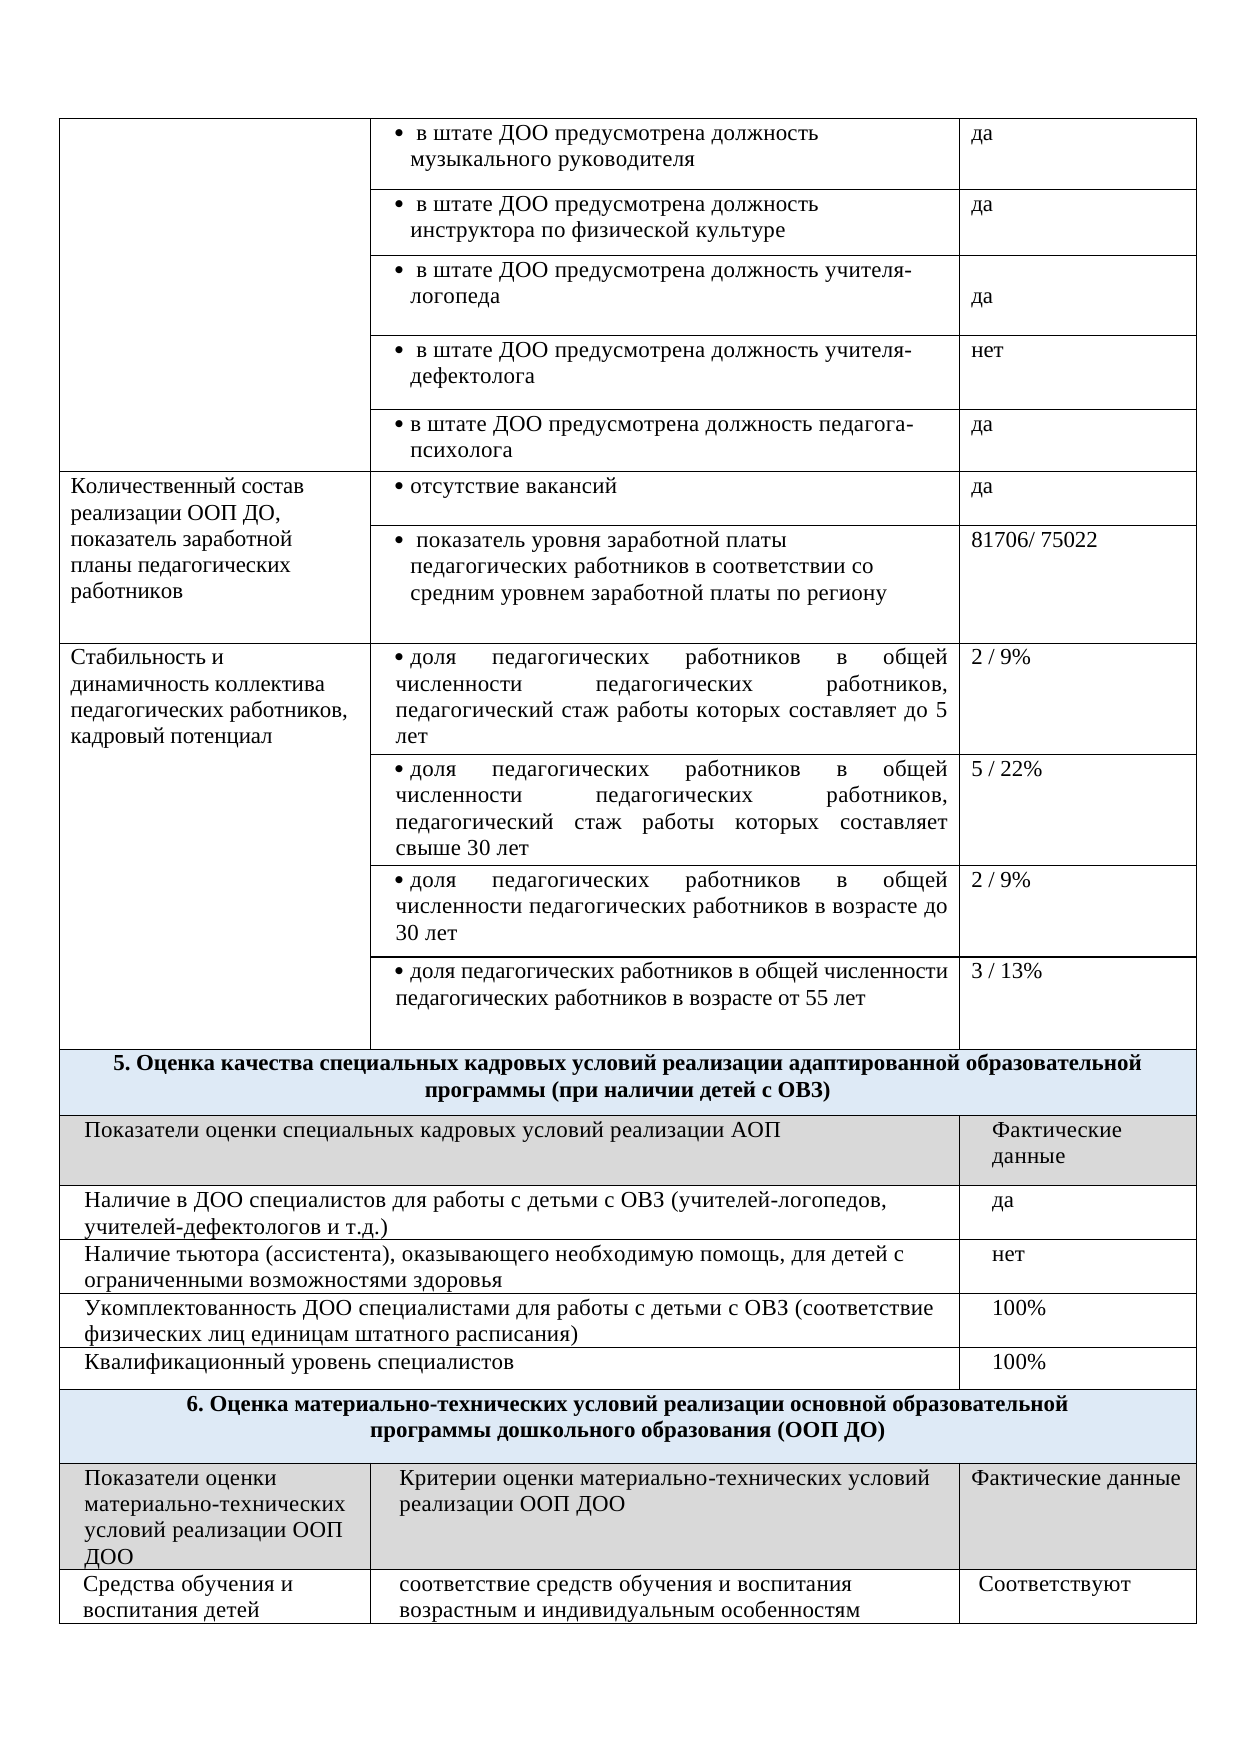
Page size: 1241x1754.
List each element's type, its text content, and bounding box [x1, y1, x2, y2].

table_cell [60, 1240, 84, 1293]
table_cell 100% [960, 1294, 1196, 1347]
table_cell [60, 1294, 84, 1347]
table_cell 3 / 13% [960, 958, 1196, 1048]
table_cell Наличие в ДОО специалистов для работы с детьми с ОВЗ (учителей-логопедов, учителей-дефектологов и т.д.) [388, 1186, 959, 1239]
table_cell да [960, 410, 1196, 471]
table_cell 2 / 9% [960, 644, 1196, 754]
table_cell да [960, 256, 1196, 335]
table_cell Количественный состав реализации ООП ДО, показатель заработной планы педагогических работников [60, 472, 370, 642]
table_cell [371, 1570, 959, 1623]
table_cell Наличие тьютора (ассистента), оказывающего необходимую помощь, для детей с ограниченными возможностями здоровья [503, 1240, 959, 1293]
table_cell показатель уровня заработной платы педагогических работников в соответствии со средним уровнем заработной платы по региону [371, 526, 959, 642]
table_cell доля педагогических работников в общей численности педагогических работников, педагогический стаж работы которых составляет свыше 30 лет [371, 755, 959, 865]
table_cell Укомплектованность ДОО специалистами для работы с детьми с ОВЗ (соответствие физических лиц единицам штатного расписания) [579, 1294, 959, 1347]
table_cell да [960, 190, 1196, 255]
table_cell да [960, 472, 1196, 525]
table_cell нет [960, 336, 1196, 409]
table_cell в штате ДОО предусмотрена должность учителя-логопеда [371, 256, 959, 335]
table_cell да [960, 119, 1196, 189]
table_cell в штате ДОО предусмотрена должность инструктора по физической культуре [371, 190, 959, 255]
table_cell доля педагогических работников в общей численности педагогических работников в возрасте от 55 лет [371, 958, 959, 1048]
table_cell 100% [960, 1348, 1196, 1388]
table_cell да [960, 1186, 1196, 1239]
table_cell Соответствуют [960, 1570, 1196, 1623]
table_cell 5. Оценка качества специальных кадровых условий реализации адаптированной образовательной программы (при наличии детей с ОВЗ) [60, 1050, 1196, 1115]
table_cell нет [960, 1240, 1196, 1293]
table_cell Показатели оценки специальных кадровых условий реализации АОП [60, 1116, 959, 1185]
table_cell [60, 1570, 370, 1623]
table_cell в штате ДОО предусмотрена должность педагога-психолога [371, 410, 959, 471]
table_cell Фактические данные [960, 1464, 1196, 1569]
table_cell Критерии оценки материально-технических условий реализации ООП ДОО [371, 1464, 959, 1569]
table_cell 5 / 22% [960, 755, 1196, 865]
table_cell Стабильность и динамичность коллектива педагогических работников, кадровый потенциал [60, 644, 370, 1048]
table_cell 6. Оценка материально-технических условий реализации основной образовательной программы дошкольного образования (ООП ДО) [60, 1390, 1196, 1463]
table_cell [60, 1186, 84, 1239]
table_cell Показатели оценки материально-технических условий реализации ООП ДОО [60, 1464, 370, 1569]
table_cell доля педагогических работников в общей численности педагогических работников в возрасте до 30 лет [371, 866, 959, 956]
table_cell 2 / 9% [960, 866, 1196, 956]
table_cell в штате ДОО предусмотрена должность учителя-дефектолога [371, 336, 959, 409]
table_cell 81706/ 75022 [960, 526, 1196, 642]
table_cell доля педагогических работников в общей численности педагогических работников, педагогический стаж работы которых составляет до 5 лет [371, 644, 959, 754]
table_cell Квалификационный уровень специалистов [60, 1348, 959, 1388]
table_cell отсутствие вакансий [371, 472, 959, 525]
table_cell в штате ДОО предусмотрена должность музыкального руководителя [371, 119, 959, 189]
table_cell Фактические данные [960, 1116, 1196, 1185]
